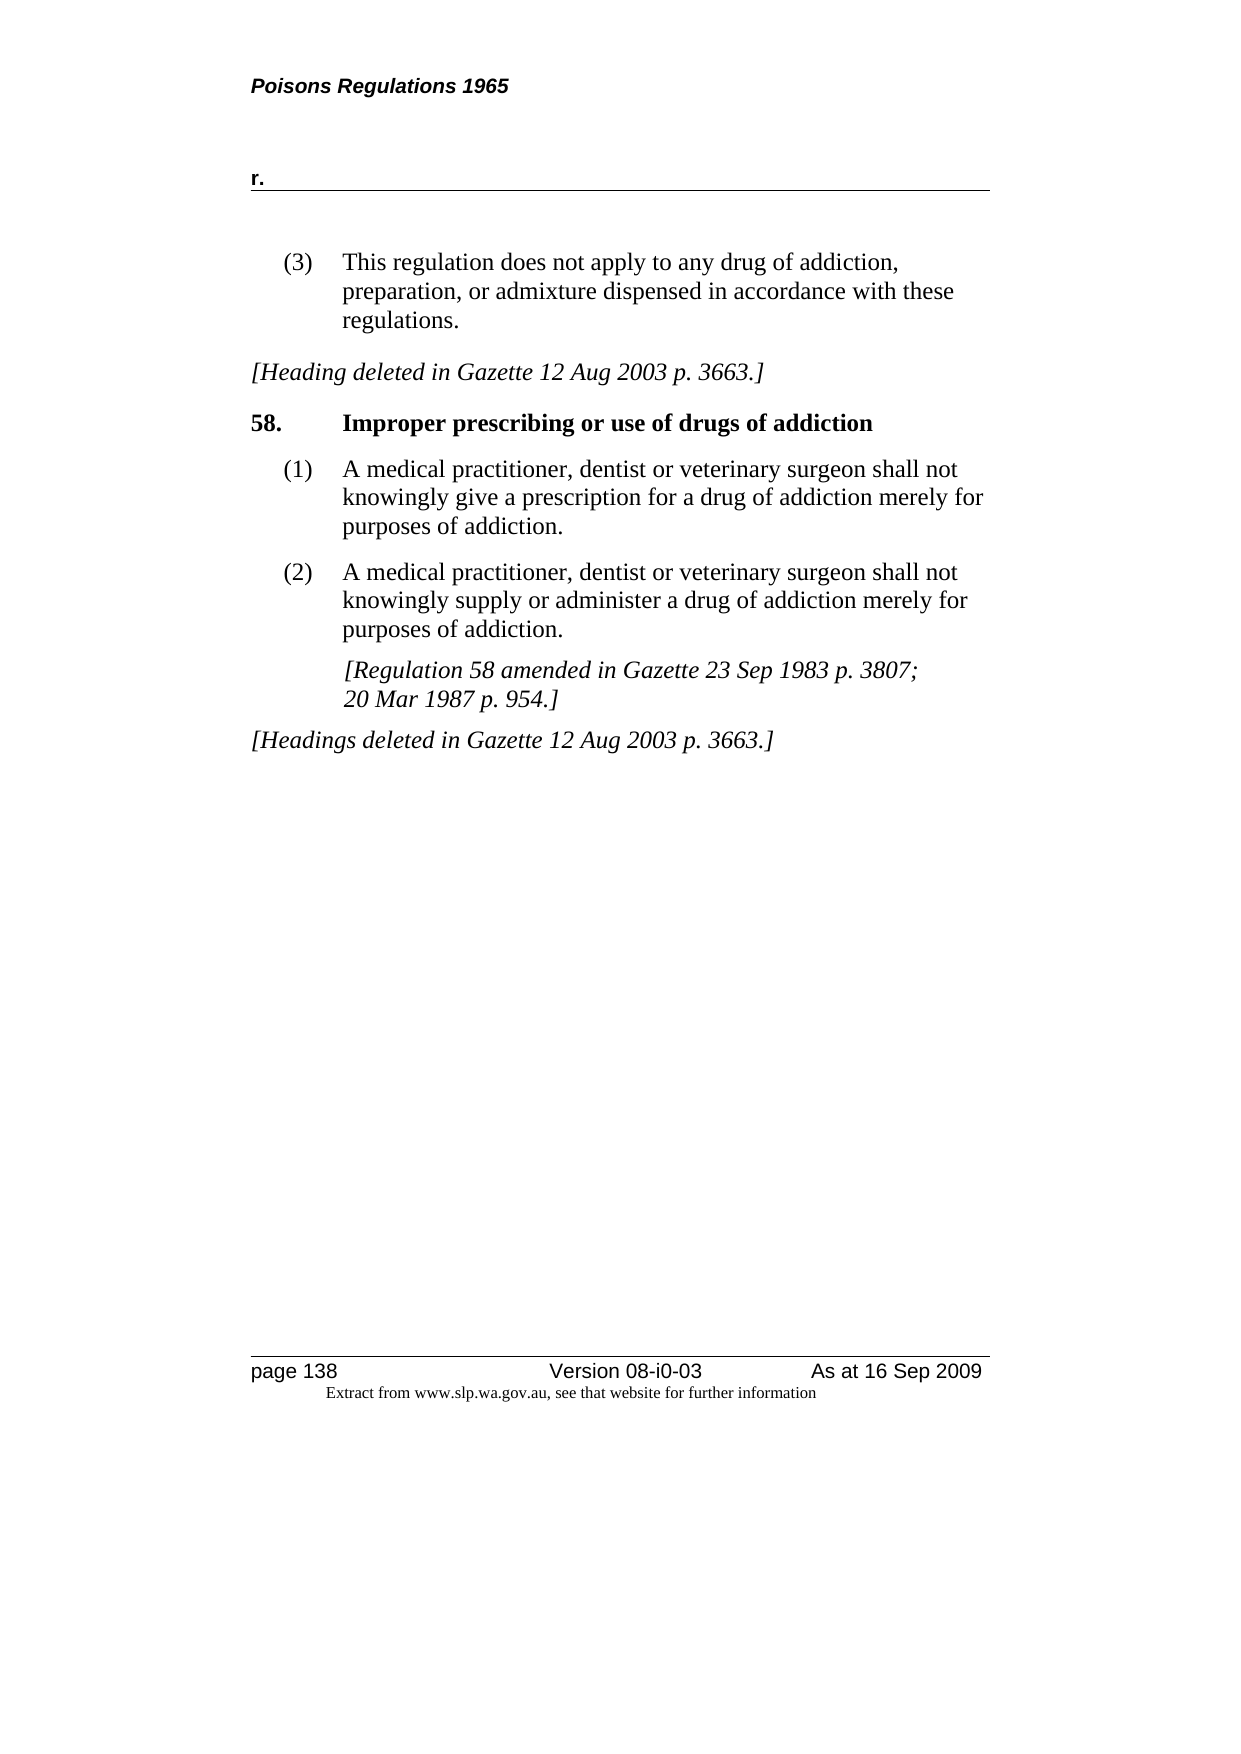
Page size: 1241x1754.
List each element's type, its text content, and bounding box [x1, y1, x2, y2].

text (2) A medical practitioner, dentist or veterinary surgeon shall not knowingly supply or administer a drug of addiction merely for purposes of addiction. [251, 557, 990, 643]
subtitle 58. Improper prescribing or use of drugs of addiction [251, 408, 990, 437]
text [Headings deleted in Gazette 12 Aug 2003 p. 3663.] [251, 725, 990, 754]
text [Regulation 58 amended in Gazette 23 Sep 1983 p. 3807; 20 Mar 1987 p. 954.] [251, 655, 990, 713]
text [Heading deleted in Gazette 12 Aug 2003 p. 3663.] [251, 357, 990, 385]
text (1) A medical practitioner, dentist or veterinary surgeon shall not knowingly give a prescription for a drug of addiction merely for purposes of addiction. [251, 454, 990, 540]
text (3) This regulation does not apply to any drug of addiction, preparation, or admixture dispensed in accordance with these regulations. [251, 247, 990, 334]
